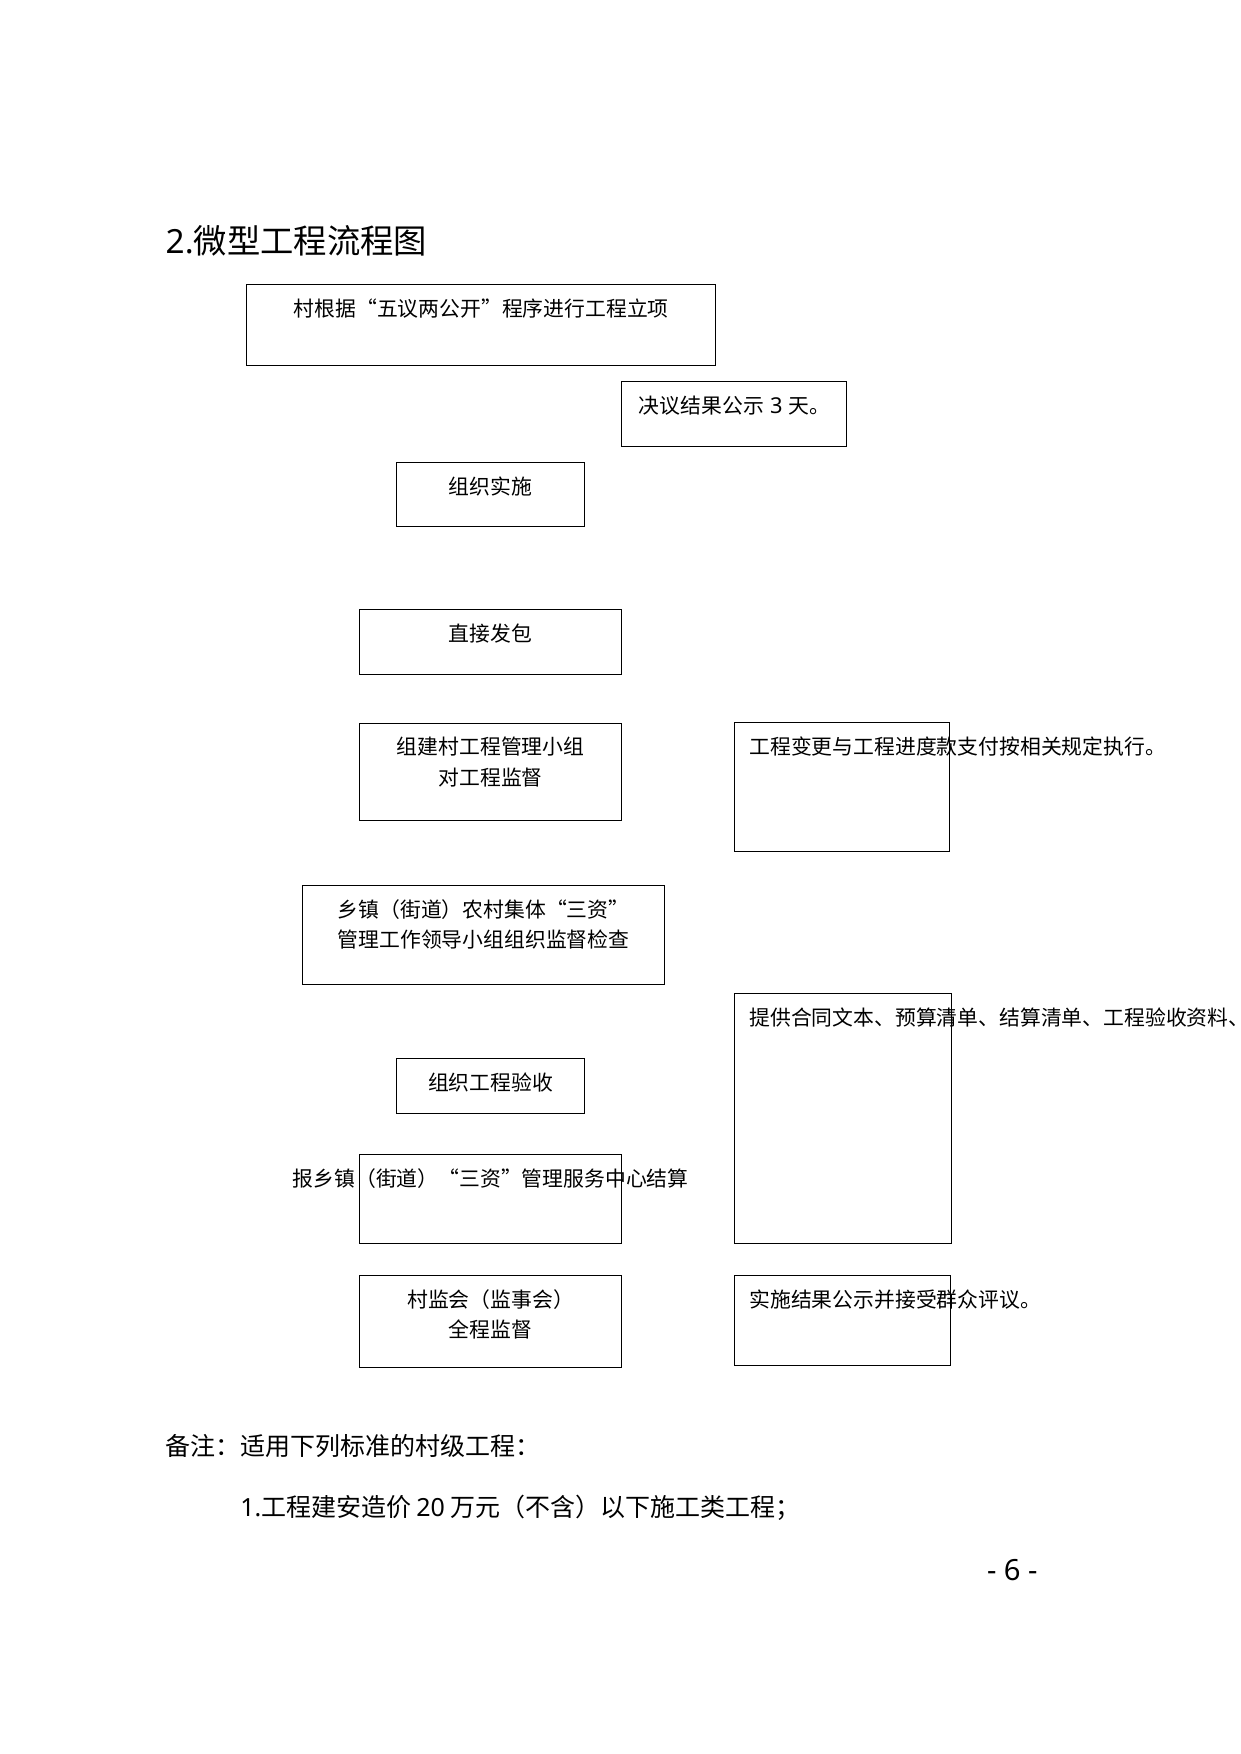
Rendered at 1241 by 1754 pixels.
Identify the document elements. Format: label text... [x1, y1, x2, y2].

text 备注：适用下列标准的村级工程： [165, 1415, 1075, 1475]
text 1.工程建安造价20万元（不含）以下施工类工程； [240, 1475, 1075, 1535]
text 2.微型工程流程图 [165, 208, 1075, 269]
